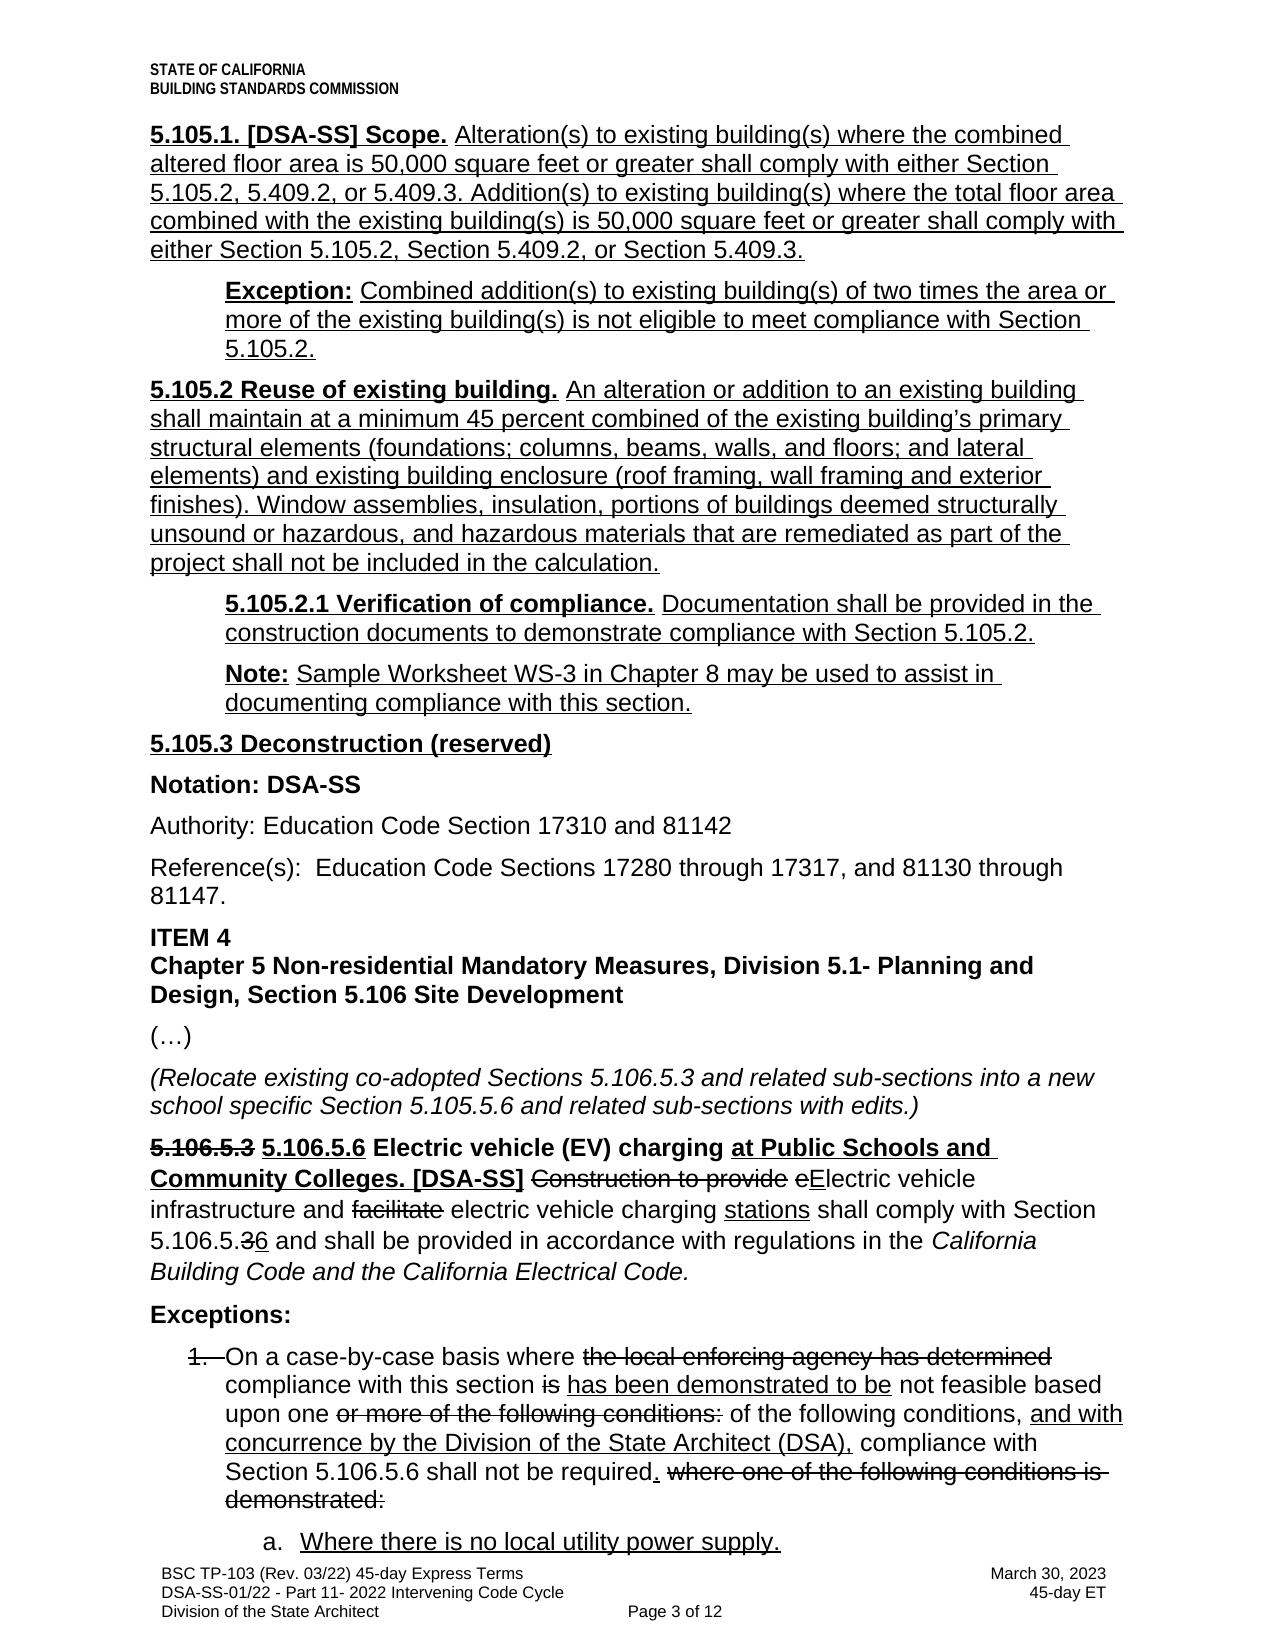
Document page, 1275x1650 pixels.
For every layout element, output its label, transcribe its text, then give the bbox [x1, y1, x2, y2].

text 5.105.2.1 Verification of compliance. Documentation shall be provided in the construction documents to demonstrate compliance with Section 5.105.2. [225, 589, 1125, 646]
text Reference(s): Education Code Sections 17280 through 17317, and 81130 through 81147. [150, 852, 1125, 910]
text 5.106.5.3 5.106.5.6 Electric vehicle (EV) charging at Public Schools and Community Colleges. [DSA-SS] Construction to provide eElectric vehicle infrastructure and facilitate electric vehicle charging stations shall comply with Section 5.106.5.36 and shall be provided in accordance with regulations in the California Building Code and the California Electrical Code. [150, 1132, 1125, 1285]
text (…) [150, 1021, 1125, 1050]
text Exception: Combined addition(s) to existing building(s) of two times the area or more of the existing building(s) is not eligible to meet compliance with Section 5.105.2. [225, 276, 1125, 362]
list On a case-by-case basis where the local enforcing agency has determined compliance with this section is has been demonstrated to be not feasible based upon one or more of the following conditions: of the following conditions, and with concurrence by the Division of the State Architect (DSA), compliance with Section 5.106.5.6 shall not be required. where one of the following conditions is demonstrated: [187, 1341, 1125, 1514]
list Where there is no local utility power supply. [262, 1526, 1125, 1555]
text Exceptions: [150, 1300, 1125, 1329]
text Authority: Education Code Section 17310 and 81142 [150, 811, 1125, 840]
text (Relocate existing co-adopted Sections 5.106.5.3 and related sub-sections into a new school specific Section 5.105.5.6 and related sub-sections with edits.) [150, 1062, 1125, 1120]
text 5.105.2 Reuse of existing building. An alteration or addition to an existing building shall maintain at a minimum 45 percent combined of the existing building’s primary structural elements (foundations; columns, beams, walls, and floors; and lateral elements) and existing building enclosure (roof framing, wall framing and exterior finishes). Window assemblies, insulation, portions of buildings deemed structurally unsound or hazardous, and hazardous materials that are remediated as part of the project shall not be included in the calculation. [150, 375, 1125, 576]
text Notation: DSA-SS [150, 770, 1125, 799]
text 5.105.3 Deconstruction (reserved) [150, 729, 1125, 757]
text 5.105.1. [DSA-SS] Scope. Alteration(s) to existing building(s) where the combined altered floor area is 50,000 square feet or greater shall comply with either Section 5.105.2, 5.409.2, or 5.409.3. Addition(s) to existing building(s) where the total floor area combined with the existing building(s) is 50,000 square feet or greater shall comply with either Section 5.105.2, Section 5.409.2, or Section 5.409.3. [150, 120, 1125, 264]
subtitle ITEM 4 Chapter 5 Non-residential Mandatory Measures, Division 5.1- Planning and Design, Section 5.106 Site Development [150, 922, 1125, 1009]
text Note: Sample Worksheet WS-3 in Chapter 8 may be used to assist in documenting compliance with this section. [225, 659, 1125, 716]
